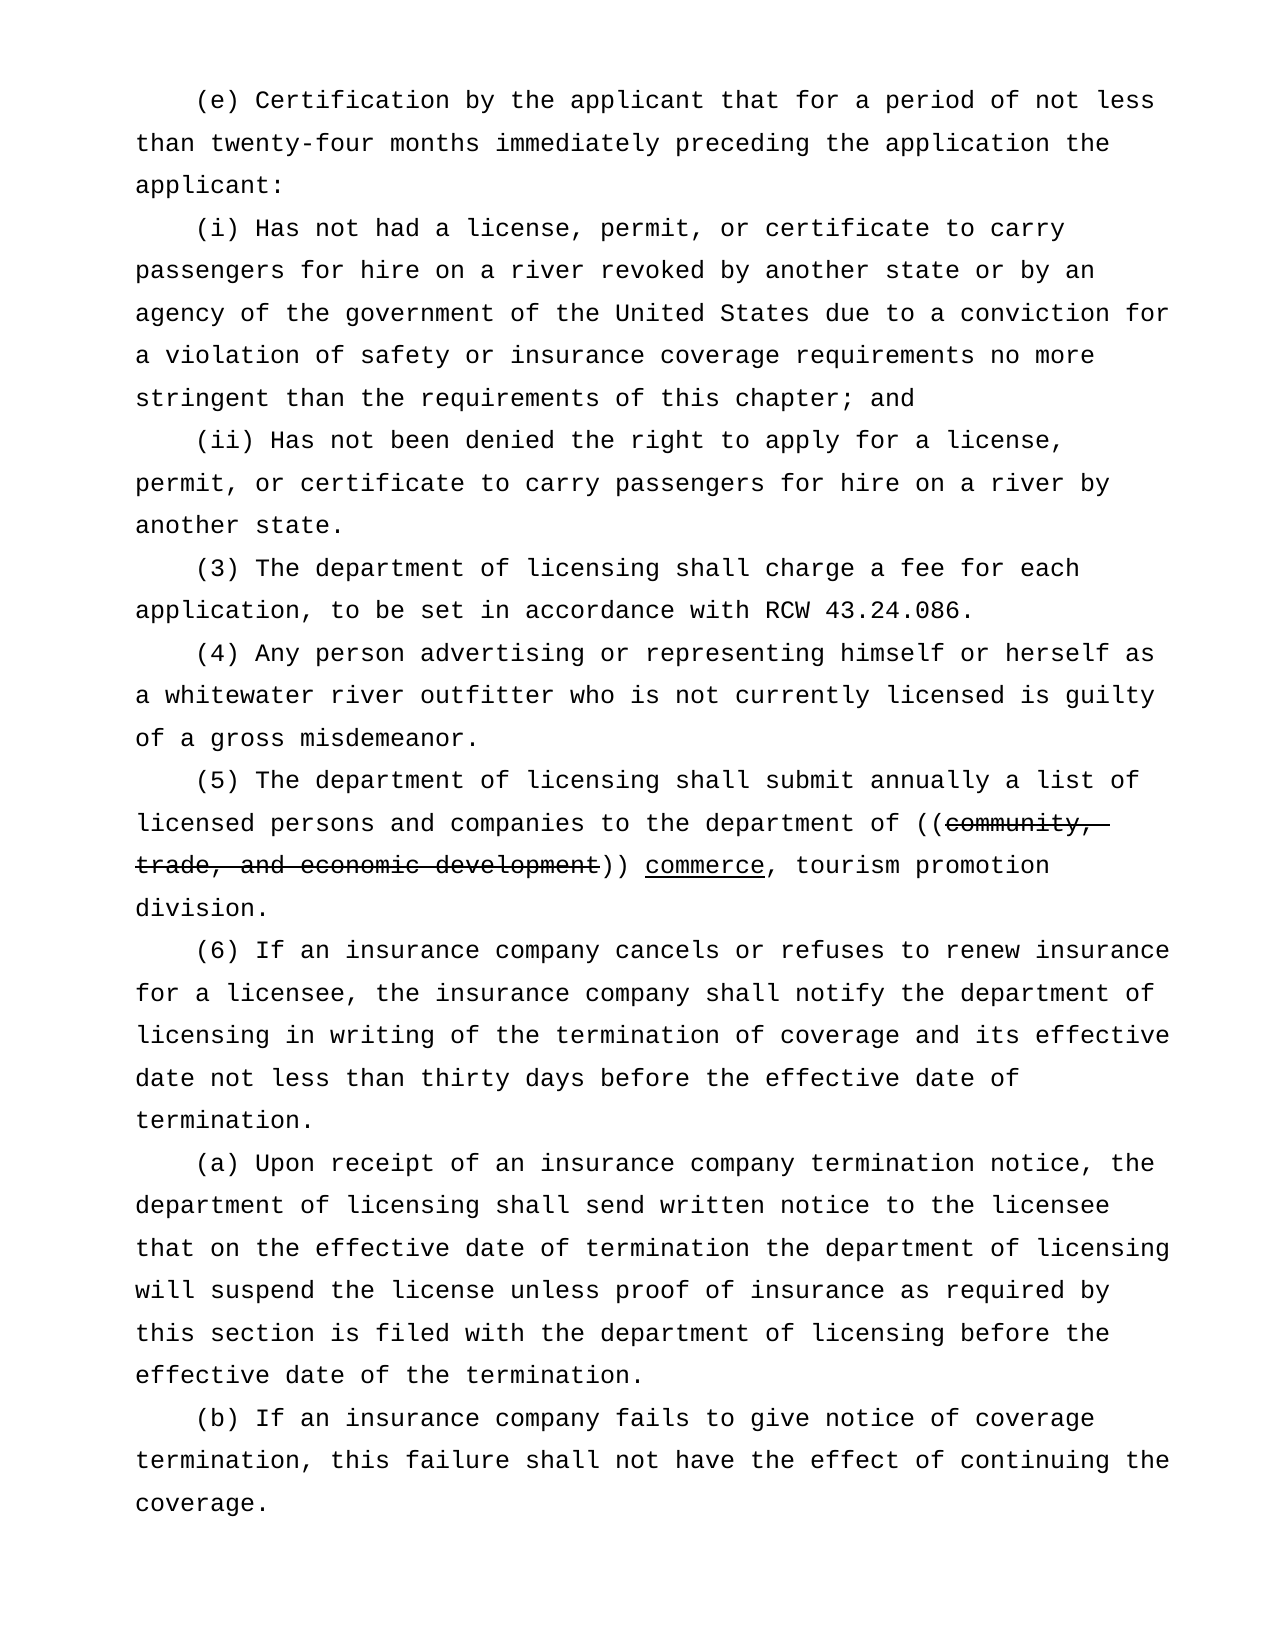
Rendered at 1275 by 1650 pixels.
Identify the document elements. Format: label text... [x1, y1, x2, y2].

text (ii) Has not been denied the right to apply for a license, permit, or certificate to carry passengers for hire on a river by another state. [135, 415, 1170, 542]
text (6) If an insurance company cancels or refuses to renew insurance for a licensee, the insurance company shall notify the department of licensing in writing of the termination of coverage and its effective date not less than thirty days before the effective date of termination. [135, 925, 1170, 1137]
text (b) If an insurance company fails to give notice of coverage termination, this failure shall not have the effect of continuing the coverage. [135, 1392, 1170, 1520]
text (i) Has not had a license, permit, or certificate to carry passengers for hire on a river revoked by another state or by an agency of the government of the United States due to a conviction for a violation of safety or insurance coverage requirements no more stringent than the requirements of this chapter; and [135, 202, 1170, 415]
text (5) The department of licensing shall submit annually a list of licensed persons and companies to the department of ((community, trade, and economic development)) commerce, tourism promotion division. [135, 755, 1170, 925]
text (a) Upon receipt of an insurance company termination notice, the department of licensing shall send written notice to the licensee that on the effective date of termination the department of licensing will suspend the license unless proof of insurance as required by this section is filed with the department of licensing before the effective date of the termination. [135, 1137, 1170, 1392]
text (4) Any person advertising or representing himself or herself as a whitewater river outfitter who is not currently licensed is guilty of a gross misdemeanor. [135, 627, 1170, 755]
text (3) The department of licensing shall charge a fee for each application, to be set in accordance with RCW 43.24.086. [135, 542, 1170, 627]
text (e) Certification by the applicant that for a period of not less than twenty-four months immediately preceding the application the applicant: [135, 75, 1170, 202]
